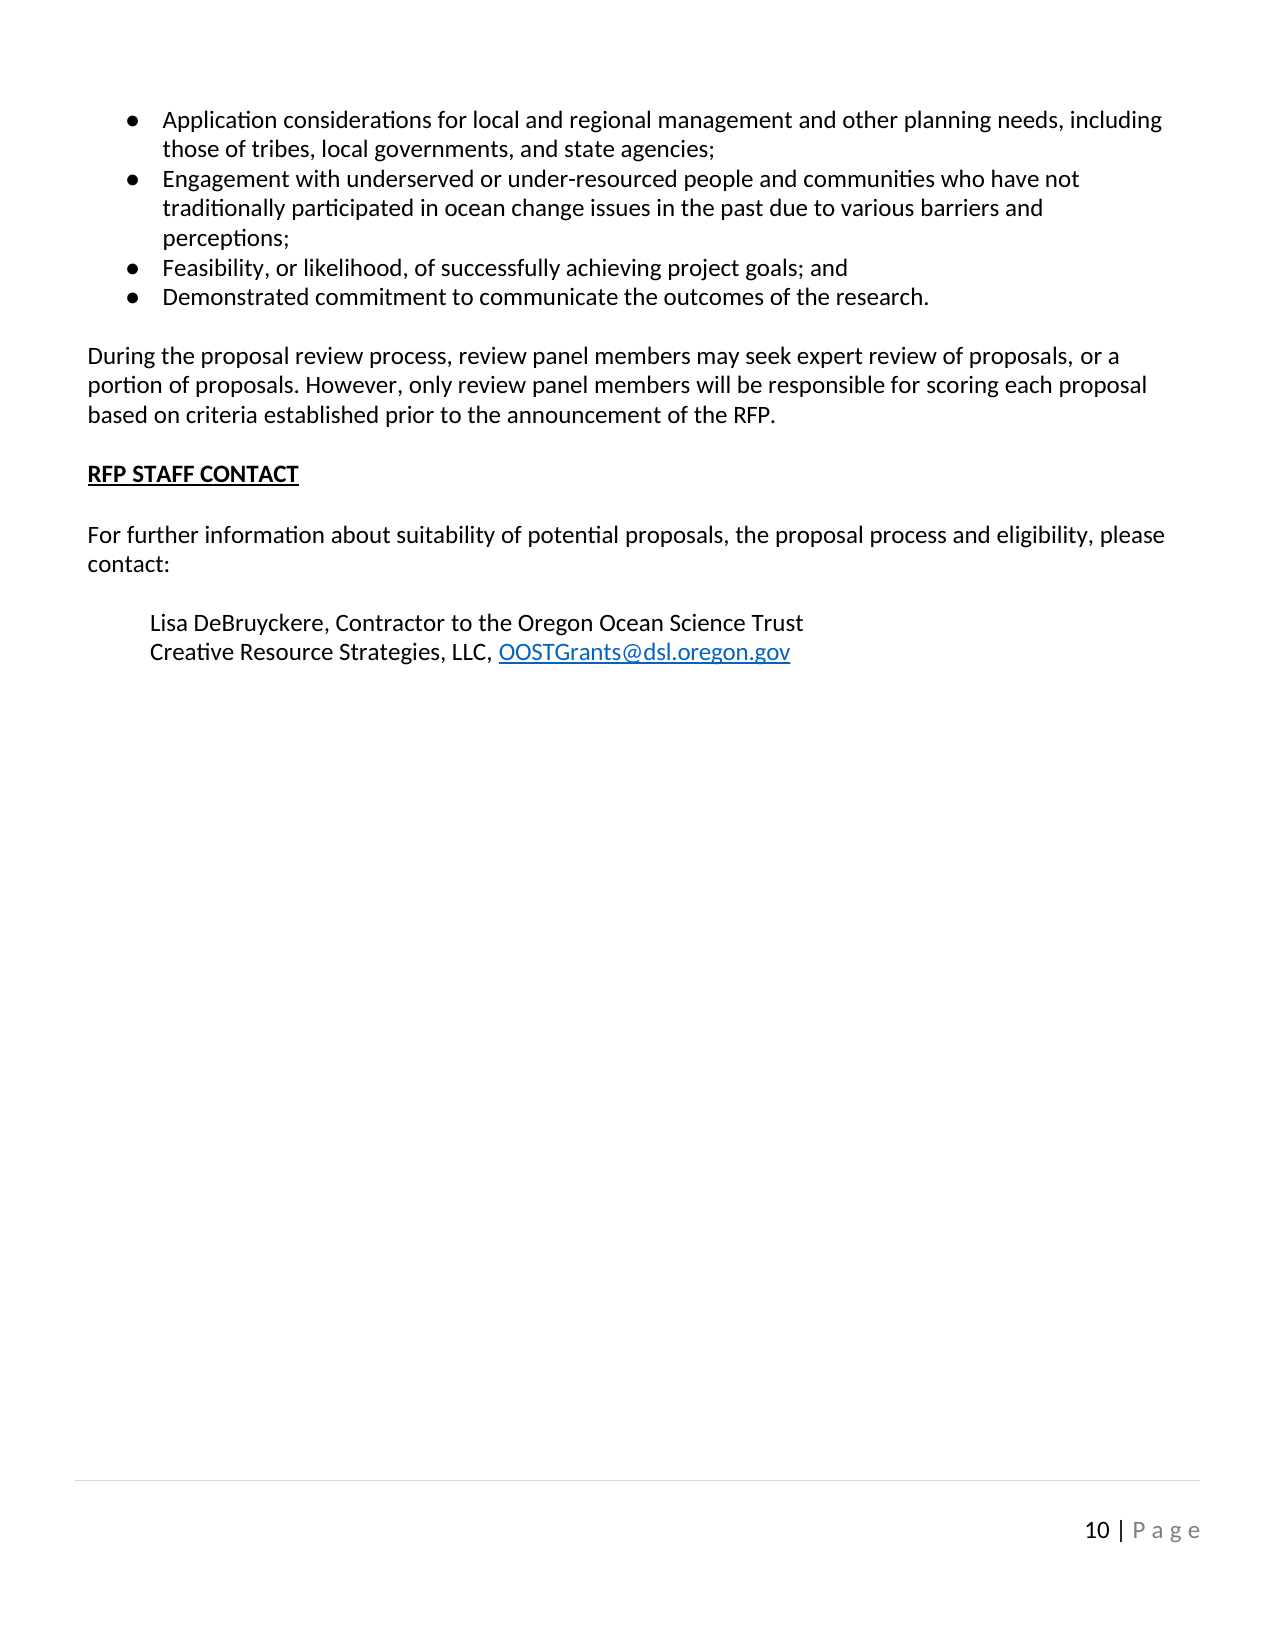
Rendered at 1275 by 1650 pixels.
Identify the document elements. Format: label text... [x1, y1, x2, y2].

list Application considerations for local and regional management and other planning needs, including those of tribes, local governments, and state agencies; [125, 106, 1189, 164]
list Demonstrated commitment to communicate the outcomes of the research. [125, 282, 1169, 311]
list Engagement with underserved or under-resourced people and communities who have not traditionally participated in ocean change issues in the past due to various barriers and perceptions; [125, 164, 1169, 252]
text For further information about suitability of potential proposals, the proposal process and eligibility, please contact: [87, 520, 1200, 608]
subtitle RFP STAFF CONTACT [87, 459, 1200, 489]
list Feasibility, or likelihood, of successfully achieving project goals; and [125, 253, 1169, 282]
text During the proposal review process, review panel members may seek expert review of proposals, or a portion of proposals. However, only review panel members will be responsible for scoring each proposal based on criteria established prior to the announcement of the RFP. [87, 341, 1164, 429]
text Lisa DeBruyckere, Contractor to the Oregon Ocean Science Trust Creative Resource Strategies, LLC, OOSTGrants@dsl.oregon.gov [150, 608, 1200, 667]
